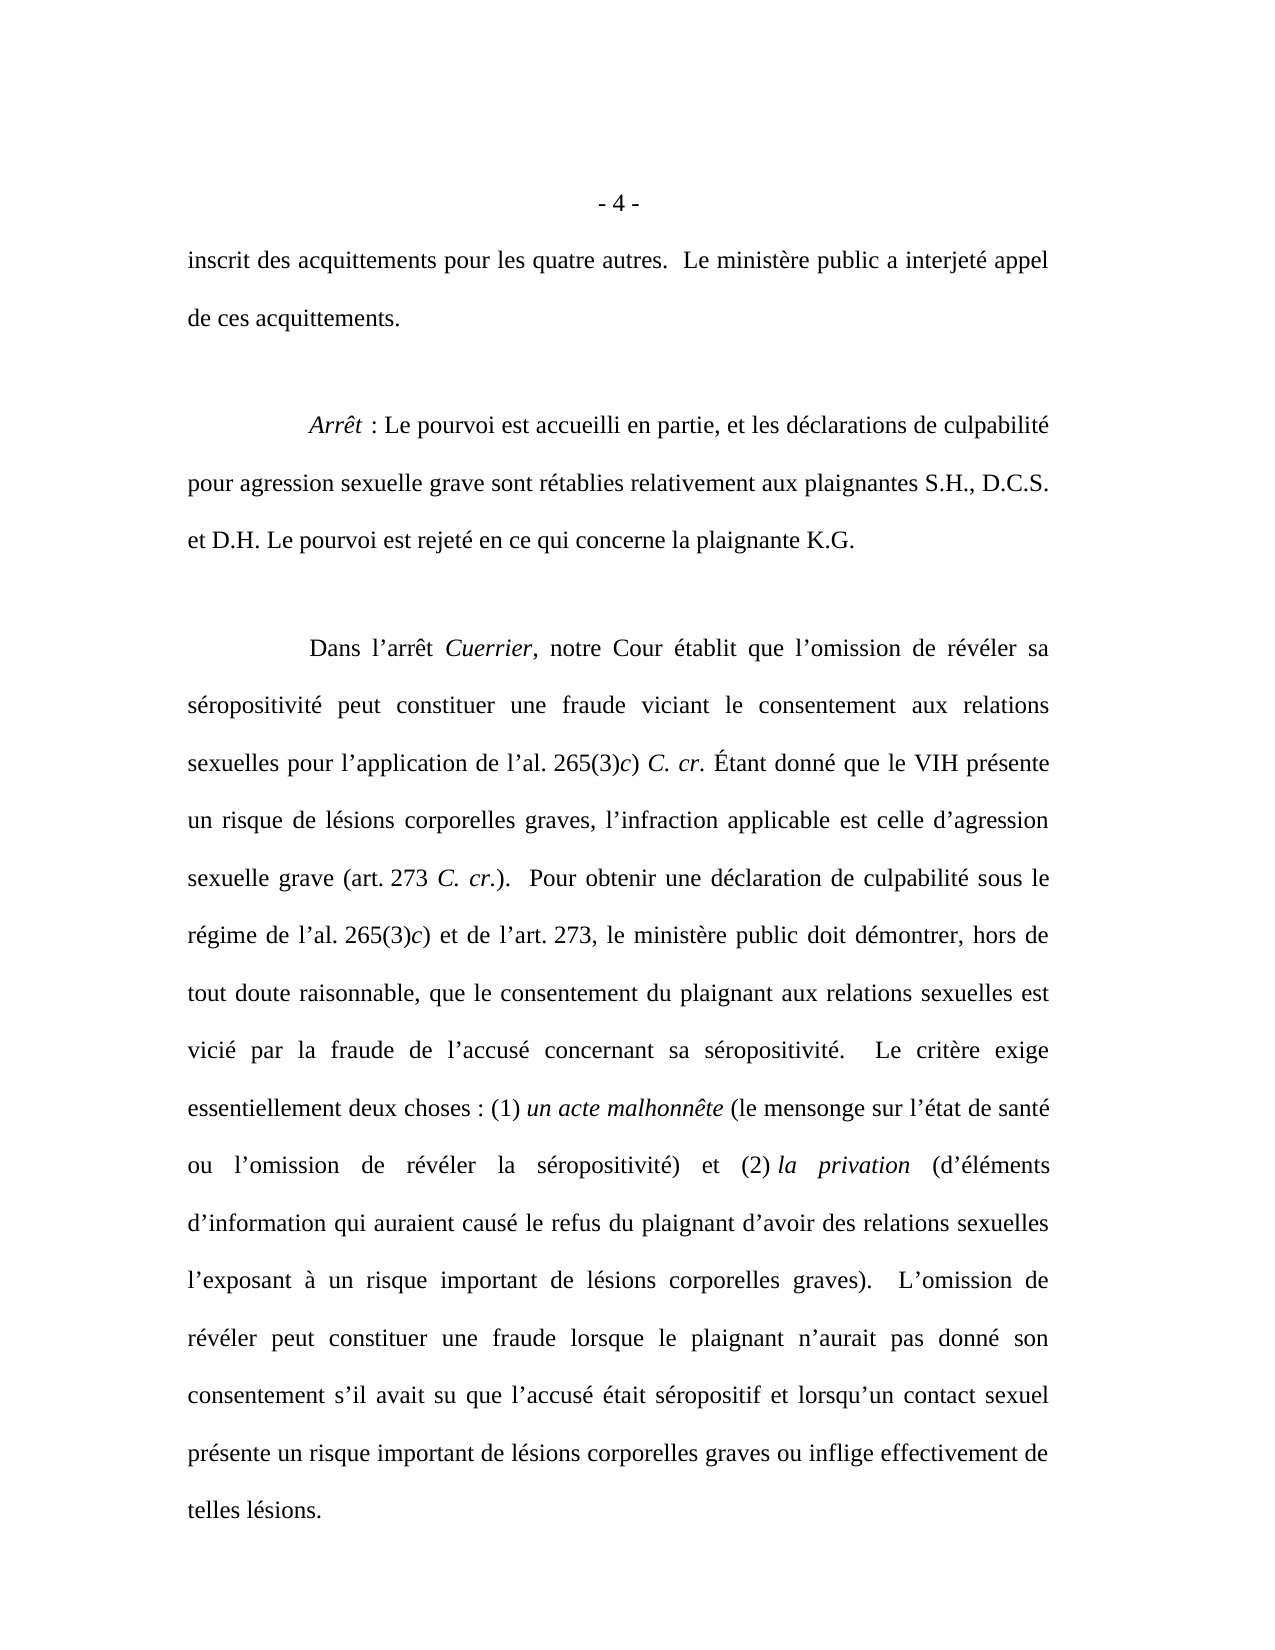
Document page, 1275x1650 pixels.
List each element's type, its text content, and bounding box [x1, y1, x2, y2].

text Arrêt : Le pourvoi est accueilli en partie, et les déclarations de culpabilité pour agression sexuelle grave sont rétablies relativement aux plaignantes S.H., D.C.S. et D.H. Le pourvoi est rejeté en ce qui concerne la plaignante K.G. [187, 410, 1050, 554]
text Dans l’arrêt Cuerrier, notre Cour établit que l’omission de révéler sa séropositivité peut constituer une fraude viciant le consentement aux relations sexuelles pour l’application de l’al. 265(3)c) C. cr. Étant donné que le VIH présente un risque de lésions corporelles graves, l’infraction applicable est celle d’agression sexuelle grave (art. 273 C. cr.). Pour obtenir une déclaration de culpabilité sous le régime de l’al. 265(3)c) et de l’art. 273, le ministère public doit démontrer, hors de tout doute raisonnable, que le consentement du plaignant aux relations sexuelles est vicié par la fraude de l’accusé concernant sa séropositivité. Le critère exige essentiellement deux choses : (1) un acte malhonnête (le mensonge sur l’état de santé ou l’omission de révéler la séropositivité) et (2) la privation (d’éléments d’information qui auraient causé le refus du plaignant d’avoir des relations sexuelles l’exposant à un risque important de lésions corporelles graves). L’omission de révéler peut constituer une fraude lorsque le plaignant n’aurait pas donné son consentement s’il avait su que l’accusé était séropositif et lorsqu’un contact sexuel présente un risque important de lésions corporelles graves ou inflige effectivement de telles lésions. [187, 633, 1050, 1524]
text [187, 245, 1050, 331]
